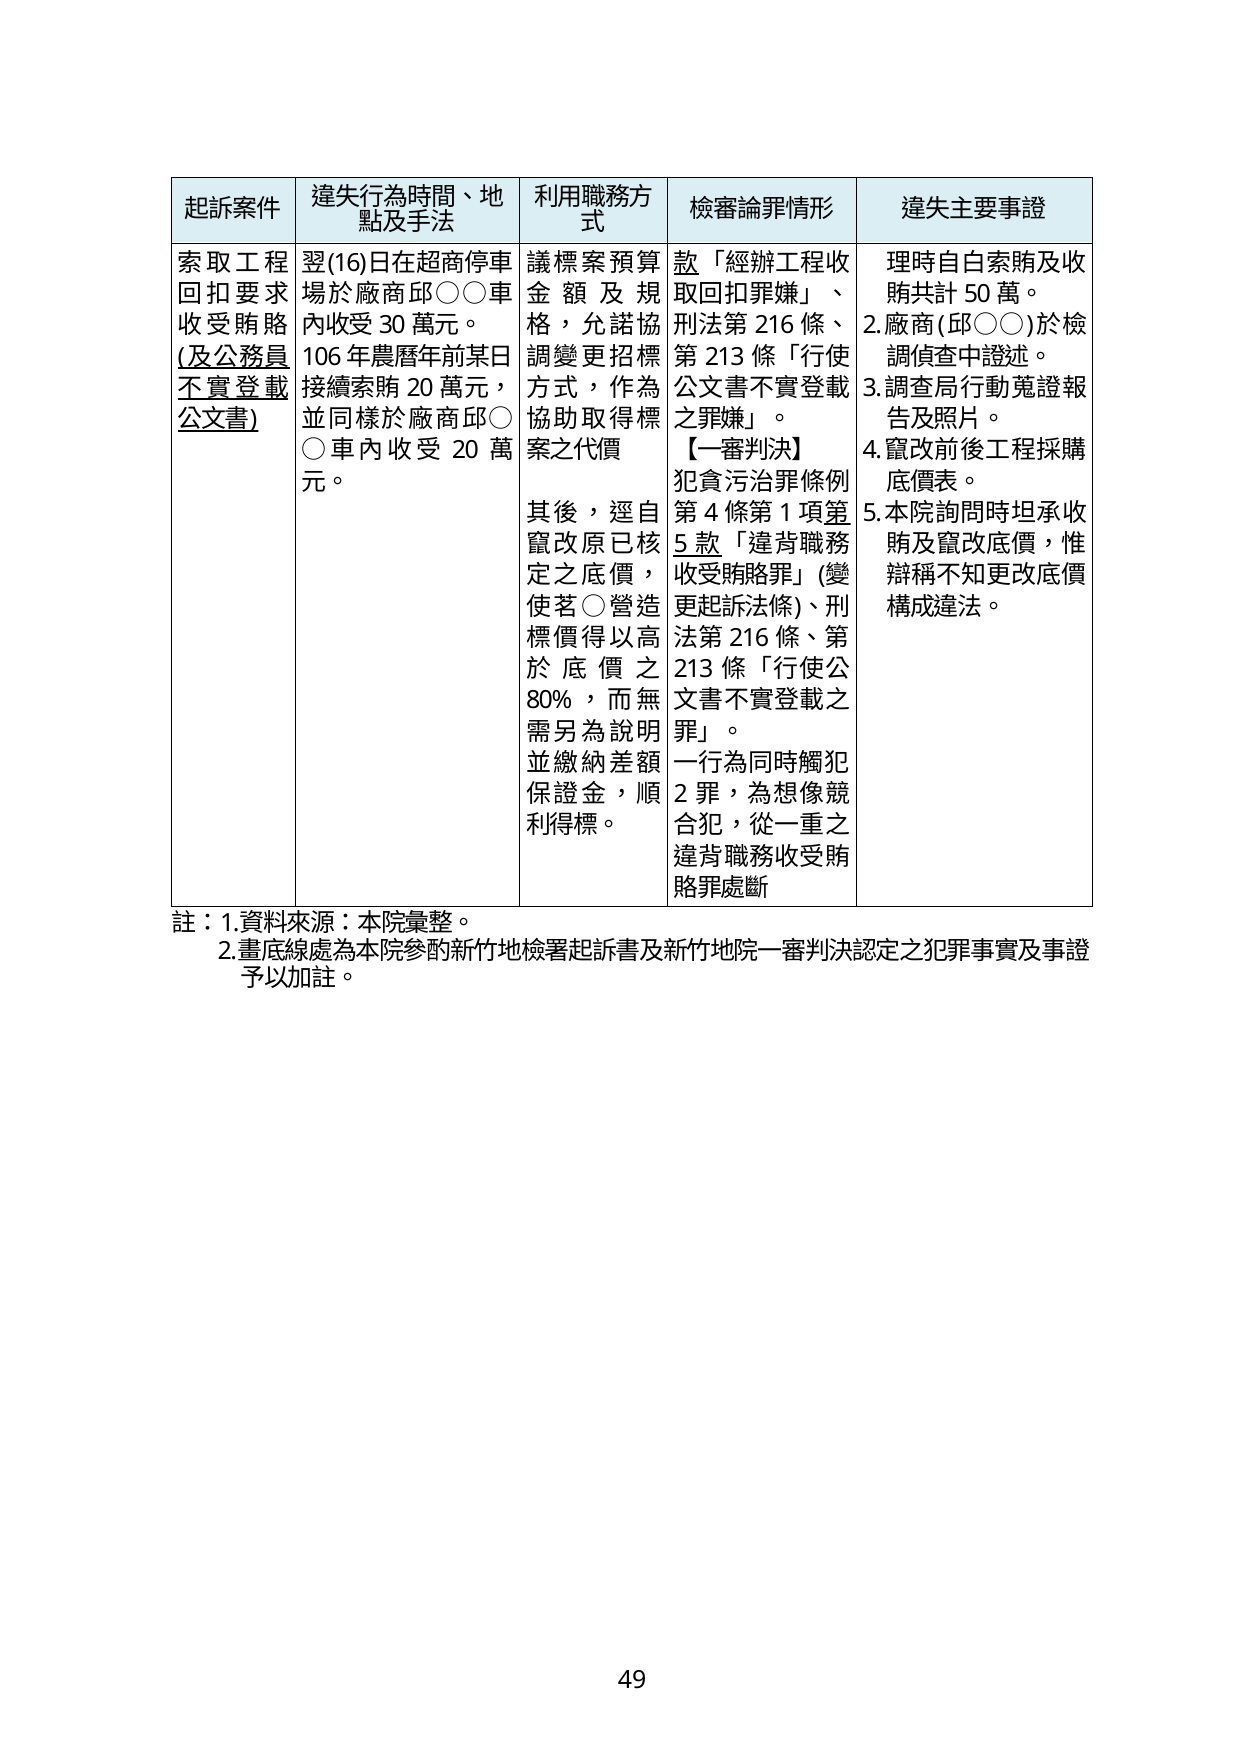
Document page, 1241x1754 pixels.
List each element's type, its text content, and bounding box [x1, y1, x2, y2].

text 2.畫底線處為本院參酌新竹地檢署起訴書及新竹地院一審判決認定之犯罪事實及事證予以加註。 [217, 938, 1092, 992]
table_header 檢審論罪情形 [668, 178, 856, 242]
table_cell 五、 向茗○營造負責人索取工程回扣要求收受賄賂(及公務員不實登載公文書) [172, 244, 295, 906]
table_cell 1.被彈劾人秋振昌在調查局、檢察官偵訊、法院羈押庭審理時自白索賄及收賄共計50萬。 2.廠商(邱○○)於檢調偵查中證述。 3.調查局行動蒐證報告及照片。 4.竄改前後工程採購底價表。 5.本院詢問時坦承收賄及竄改底價，惟辯稱不知更改底價構成違法。 [857, 244, 1092, 906]
table_cell 工程標案公告前，私下約見廠商商議標案預算金額及規格，允諾協調變更招標方式，作為協助取得標案之代價 其後，逕自竄改原已核定之底價，使茗○營造標價得以高於底價之80%，而無需另為說明並繳納差額保證金，順利得標。 [520, 244, 667, 906]
text 註：1.資料來源：本院彙整。 [171, 907, 1092, 938]
table_cell 105年11月15日向廠商索取工程回扣219萬7千元；翌(16)日在超商停車場於廠商邱○○車內收受30萬元。 106年農曆年前某日接續索賄20萬元，並同樣於廠商邱○○車內收受20萬元。 [296, 244, 519, 906]
table_header 違失主要事證 [857, 178, 1092, 242]
table_header 利用職務方式 [520, 178, 667, 242]
table_header 起訴案件 [172, 178, 295, 242]
table_header 違失行為時間、地點及手法 [296, 178, 519, 242]
